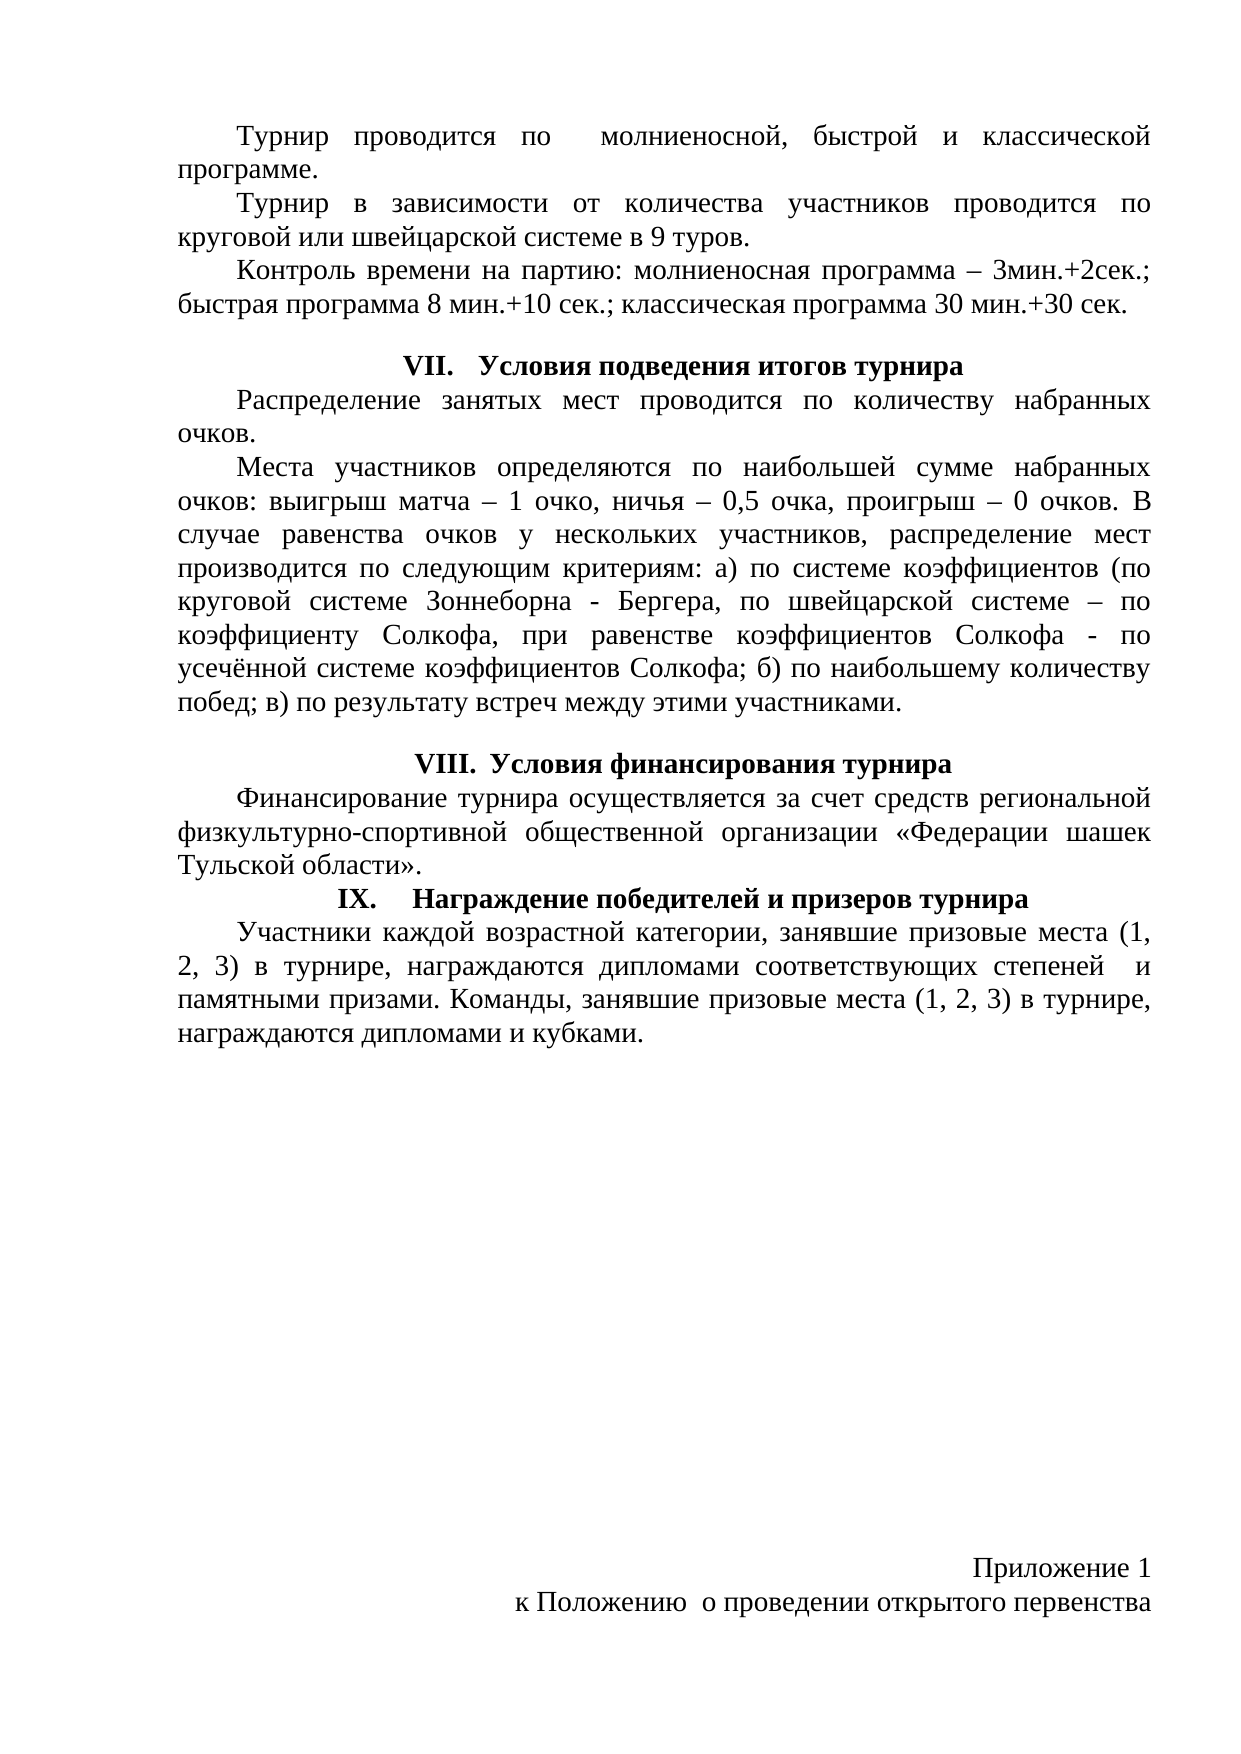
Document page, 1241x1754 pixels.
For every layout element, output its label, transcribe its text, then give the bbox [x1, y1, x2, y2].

list Награждение победителей и призеров турнира [215, 881, 1152, 914]
list Условия финансирования турнира [215, 747, 1152, 780]
text Распределение занятых мест проводится по количеству набранных очков. [177, 382, 1152, 449]
text Приложение 1 [177, 1550, 1152, 1584]
list Условия подведения итогов турнира [215, 348, 1152, 382]
text Финансирование турнира осуществляется за счет средств региональной физкультурно-спортивной общественной организации «Федерации шашек Тульской области». [177, 780, 1152, 881]
text Турнир в зависимости от количества участников проводится по круговой или швейцарской системе в 9 туров. [177, 185, 1152, 252]
text Участники каждой возрастной категории, занявшие призовые места (1, 2, 3) в турнире, награждаются дипломами соответствующих степеней и памятными призами. Команды, занявшие призовые места (1, 2, 3) в турнире, награждаются дипломами и кубками. [177, 914, 1152, 1048]
text Турнир проводится по молниеносной, быстрой и классической программе. [177, 118, 1152, 185]
text Контроль времени на партию: молниеносная программа – 3мин.+2сек.; быстрая программа 8 мин.+10 сек.; классическая программа 30 мин.+30 сек. [177, 252, 1152, 319]
text к Положению о проведении открытого первенства [177, 1584, 1152, 1617]
text Места участников определяются по наибольшей сумме набранных очков: выигрыш матча – 1 очко, ничья – 0,5 очка, проигрыш – 0 очков. В случае равенства очков у нескольких участников, распределение мест производится по следующим критериям: а) по системе коэффициентов (по круговой системе Зоннеборна - Бергера, по швейцарской системе – по коэффициенту Солкофа, при равенстве коэффициентов Солкофа - по усечённой системе коэффициентов Солкофа; б) по наибольшему количеству побед; в) по результату встреч между этими участниками. [177, 449, 1152, 717]
